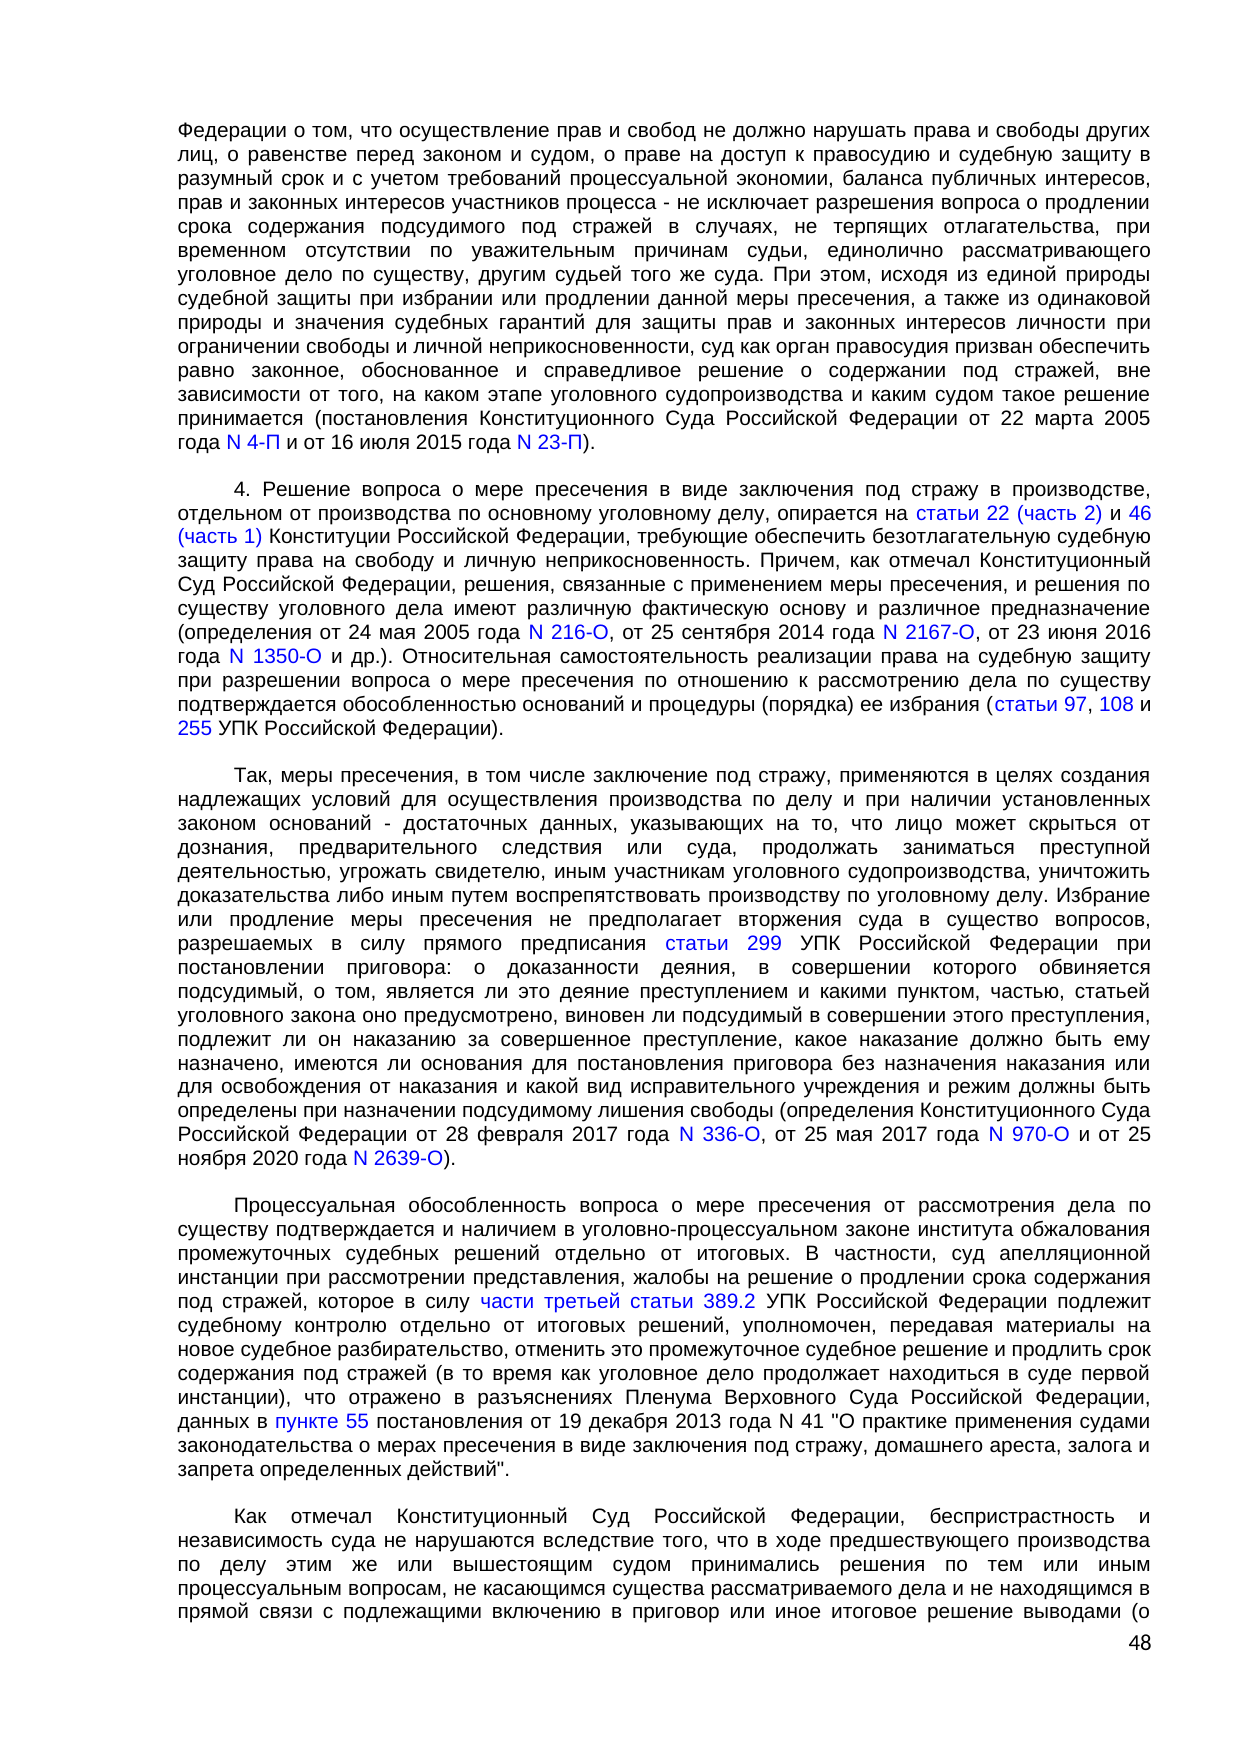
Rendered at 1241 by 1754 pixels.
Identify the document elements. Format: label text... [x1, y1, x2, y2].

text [177, 1503, 1152, 1623]
text 4. Решение вопроса о мере пресечения в виде заключения под стражу в производстве, отдельном от производства по основному уголовному делу, опирается на статьи 22 (часть 2) и 46 (часть 1) Конституции Российской Федерации, требующие обеспечить безотлагательную судебную защиту права на свободу и личную неприкосновенность. Причем, как отмечал Конституционный Суд Российской Федерации, решения, связанные с применением меры пресечения, и решения по существу уголовного дела имеют различную фактическую основу и различное предназначение (определения от 24 мая 2005 года N 216-О, от 25 сентября 2014 года N 2167-О, от 23 июня 2016 года N 1350-О и др.). Относительная самостоятельность реализации права на судебную защиту при разрешении вопроса о мере пресечения по отношению к рассмотрению дела по существу подтверждается обособленностью оснований и процедуры (порядка) ее избрания (статьи 97, 108 и 255 УПК Российской Федерации). [177, 476, 1152, 740]
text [177, 118, 1152, 453]
text Процессуальная обособленность вопроса о мере пресечения от рассмотрения дела по существу подтверждается и наличием в уголовно-процессуальном законе института обжалования промежуточных судебных решений отдельно от итоговых. В частности, суд апелляционной инстанции при рассмотрении представления, жалобы на решение о продлении срока содержания под стражей, которое в силу части третьей статьи 389.2 УПК Российской Федерации подлежит судебному контролю отдельно от итоговых решений, уполномочен, передавая материалы на новое судебное разбирательство, отменить это промежуточное судебное решение и продлить срок содержания под стражей (в то время как уголовное дело продолжает находиться в суде первой инстанции), что отражено в разъяснениях Пленума Верховного Суда Российской Федерации, данных в пункте 55 постановления от 19 декабря 2013 года N 41 "О практике применения судами законодательства о мерах пресечения в виде заключения под стражу, домашнего ареста, залога и запрета определенных действий". [177, 1193, 1152, 1481]
text Так, меры пресечения, в том числе заключение под стражу, применяются в целях создания надлежащих условий для осуществления производства по делу и при наличии установленных законом оснований - достаточных данных, указывающих на то, что лицо может скрыться от дознания, предварительного следствия или суда, продолжать заниматься преступной деятельностью, угрожать свидетелю, иным участникам уголовного судопроизводства, уничтожить доказательства либо иным путем воспрепятствовать производству по уголовному делу. Избрание или продление меры пресечения не предполагает вторжения суда в существо вопросов, разрешаемых в силу прямого предписания статьи 299 УПК Российской Федерации при постановлении приговора: о доказанности деяния, в совершении которого обвиняется подсудимый, о том, является ли это деяние преступлением и какими пунктом, частью, статьей уголовного закона оно предусмотрено, виновен ли подсудимый в совершении этого преступления, подлежит ли он наказанию за совершенное преступление, какое наказание должно быть ему назначено, имеются ли основания для постановления приговора без назначения наказания или для освобождения от наказания и какой вид исправительного учреждения и режим должны быть определены при назначении подсудимому лишения свободы (определения Конституционного Суда Российской Федерации от 28 февраля 2017 года N 336-О, от 25 мая 2017 года N 970-О и от 25 ноября 2020 года N 2639-О). [177, 763, 1152, 1170]
